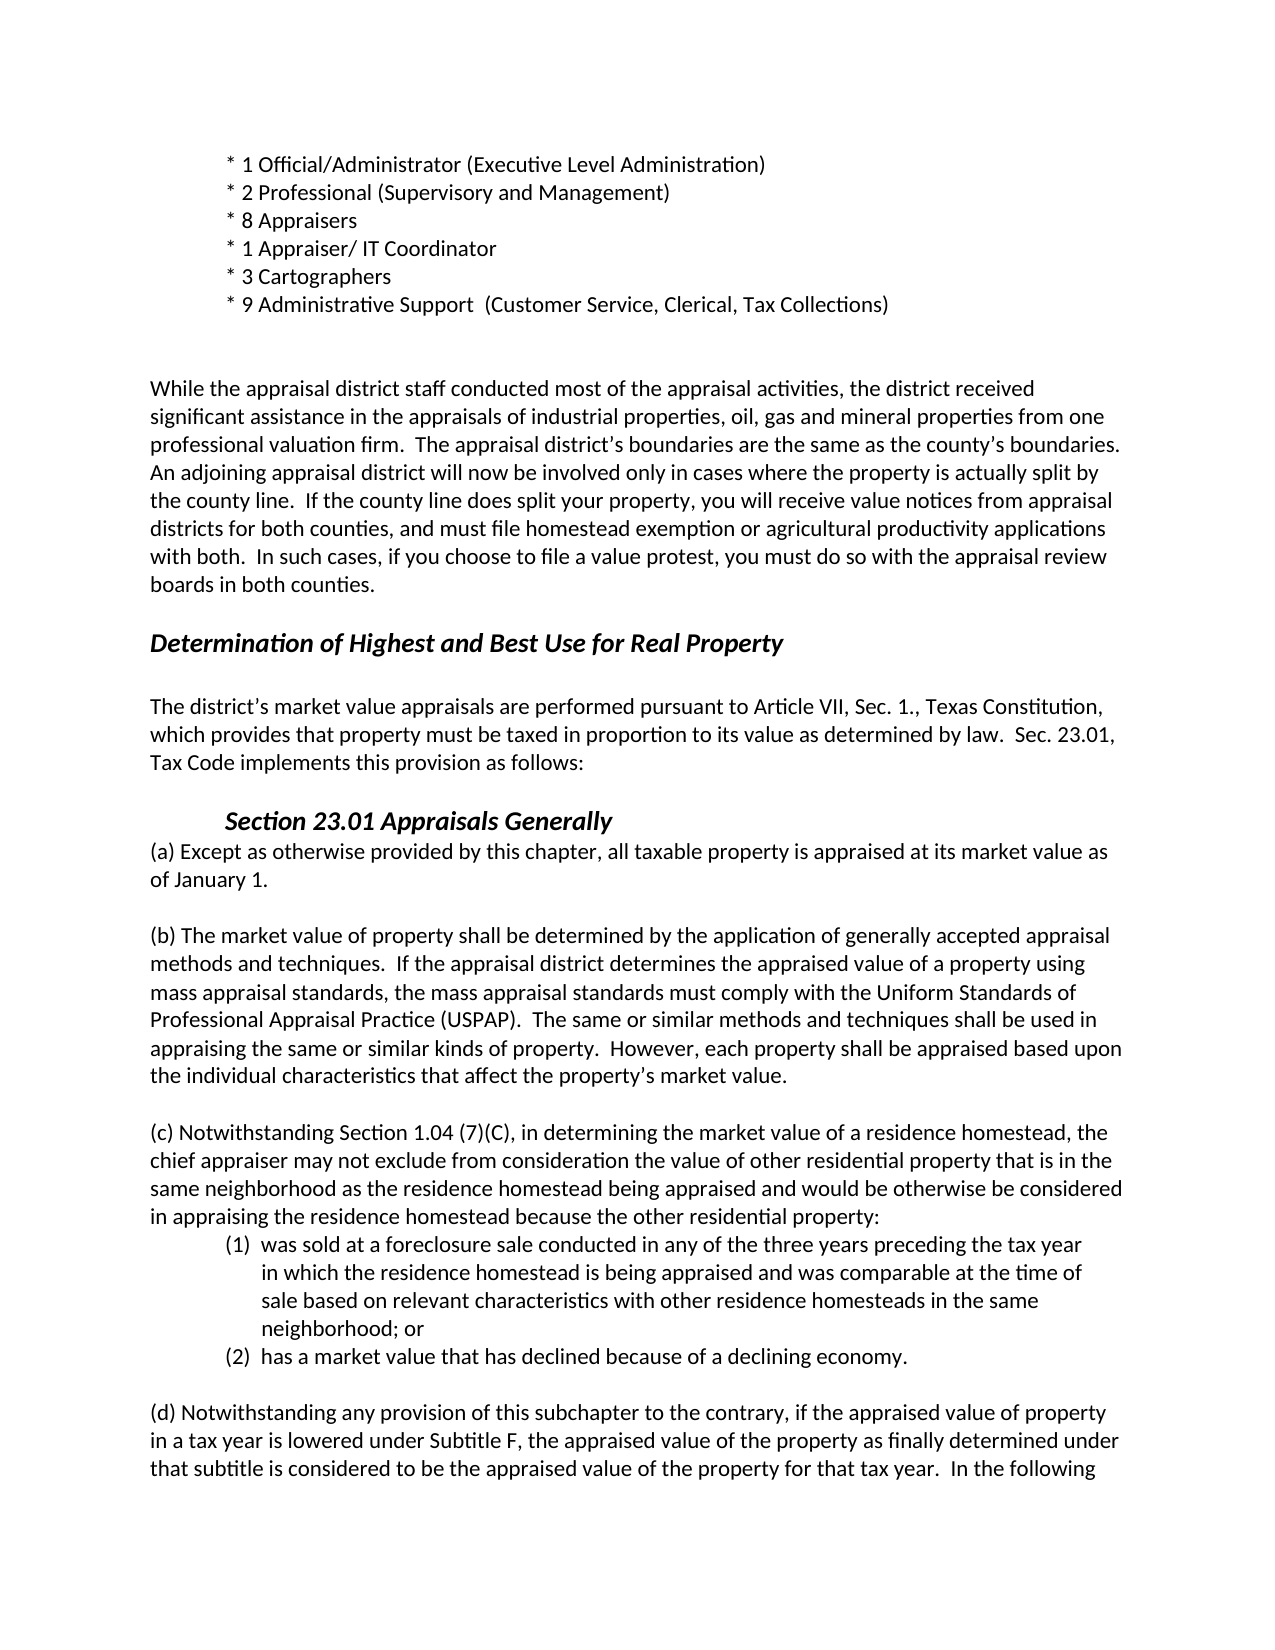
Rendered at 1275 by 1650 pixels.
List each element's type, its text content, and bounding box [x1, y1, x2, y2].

text (b) The market value of property shall be determined by the application of generally accepted appraisal methods and techniques. If the appraisal district determines the appraised value of a property using mass appraisal standards, the mass appraisal standards must comply with the Uniform Standards of Professional Appraisal Practice (USPAP). The same or similar methods and techniques shall be used in appraising the same or similar kinds of property. However, each property shall be appraised based upon the individual characteristics that affect the property’s market value. [150, 922, 1125, 1090]
text Determination of Highest and Best Use for Real Property [150, 626, 1125, 659]
text While the appraisal district staff conducted most of the appraisal activities, the district received significant assistance in the appraisals of industrial properties, oil, gas and mineral properties from one professional valuation firm. The appraisal district’s boundaries are the same as the county’s boundaries. An adjoining appraisal district will now be involved only in cases where the property is actually split by the county line. If the county line does split your property, you will receive value notices from appraisal districts for both counties, and must file homestead exemption or agricultural productivity applications with both. In such cases, if you choose to file a value protest, you must do so with the appraisal review boards in both counties. [150, 374, 1125, 598]
text neighborhood; or [150, 1314, 1125, 1342]
text Section 23.01 Appraisals Generally [150, 804, 1125, 837]
text in which the residence homestead is being appraised and was comparable at the time of [150, 1258, 1125, 1286]
text (2) has a market value that has declined because of a declining economy. [150, 1342, 1125, 1370]
text The district’s market value appraisals are performed pursuant to Article VII, Sec. 1., Texas Constitution, which provides that property must be taxed in proportion to its value as determined by law. Sec. 23.01, Tax Code implements this provision as follows: [150, 692, 1125, 776]
text * 8 Appraisers [150, 206, 1125, 234]
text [150, 1398, 1125, 1482]
text * 3 Cartographers [150, 262, 1125, 290]
text * 1 Official/Administrator (Executive Level Administration) [150, 150, 1125, 178]
text (c) Notwithstanding Section 1.04 (7)(C), in determining the market value of a residence homestead, the chief appraiser may not exclude from consideration the value of other residential property that is in the same neighborhood as the residence homestead being appraised and would be otherwise be considered in appraising the residence homestead because the other residential property: [150, 1118, 1125, 1230]
text (1) was sold at a foreclosure sale conducted in any of the three years preceding the tax year [150, 1230, 1125, 1258]
text * 2 Professional (Supervisory and Management) [150, 178, 1125, 206]
text * 1 Appraiser/ IT Coordinator [150, 234, 1125, 262]
text (a) Except as otherwise provided by this chapter, all taxable property is appraised at its market value as of January 1. [150, 837, 1125, 893]
text sale based on relevant characteristics with other residence homesteads in the same [150, 1286, 1125, 1314]
text * 9 Administrative Support (Customer Service, Clerical, Tax Collections) [150, 290, 1125, 318]
